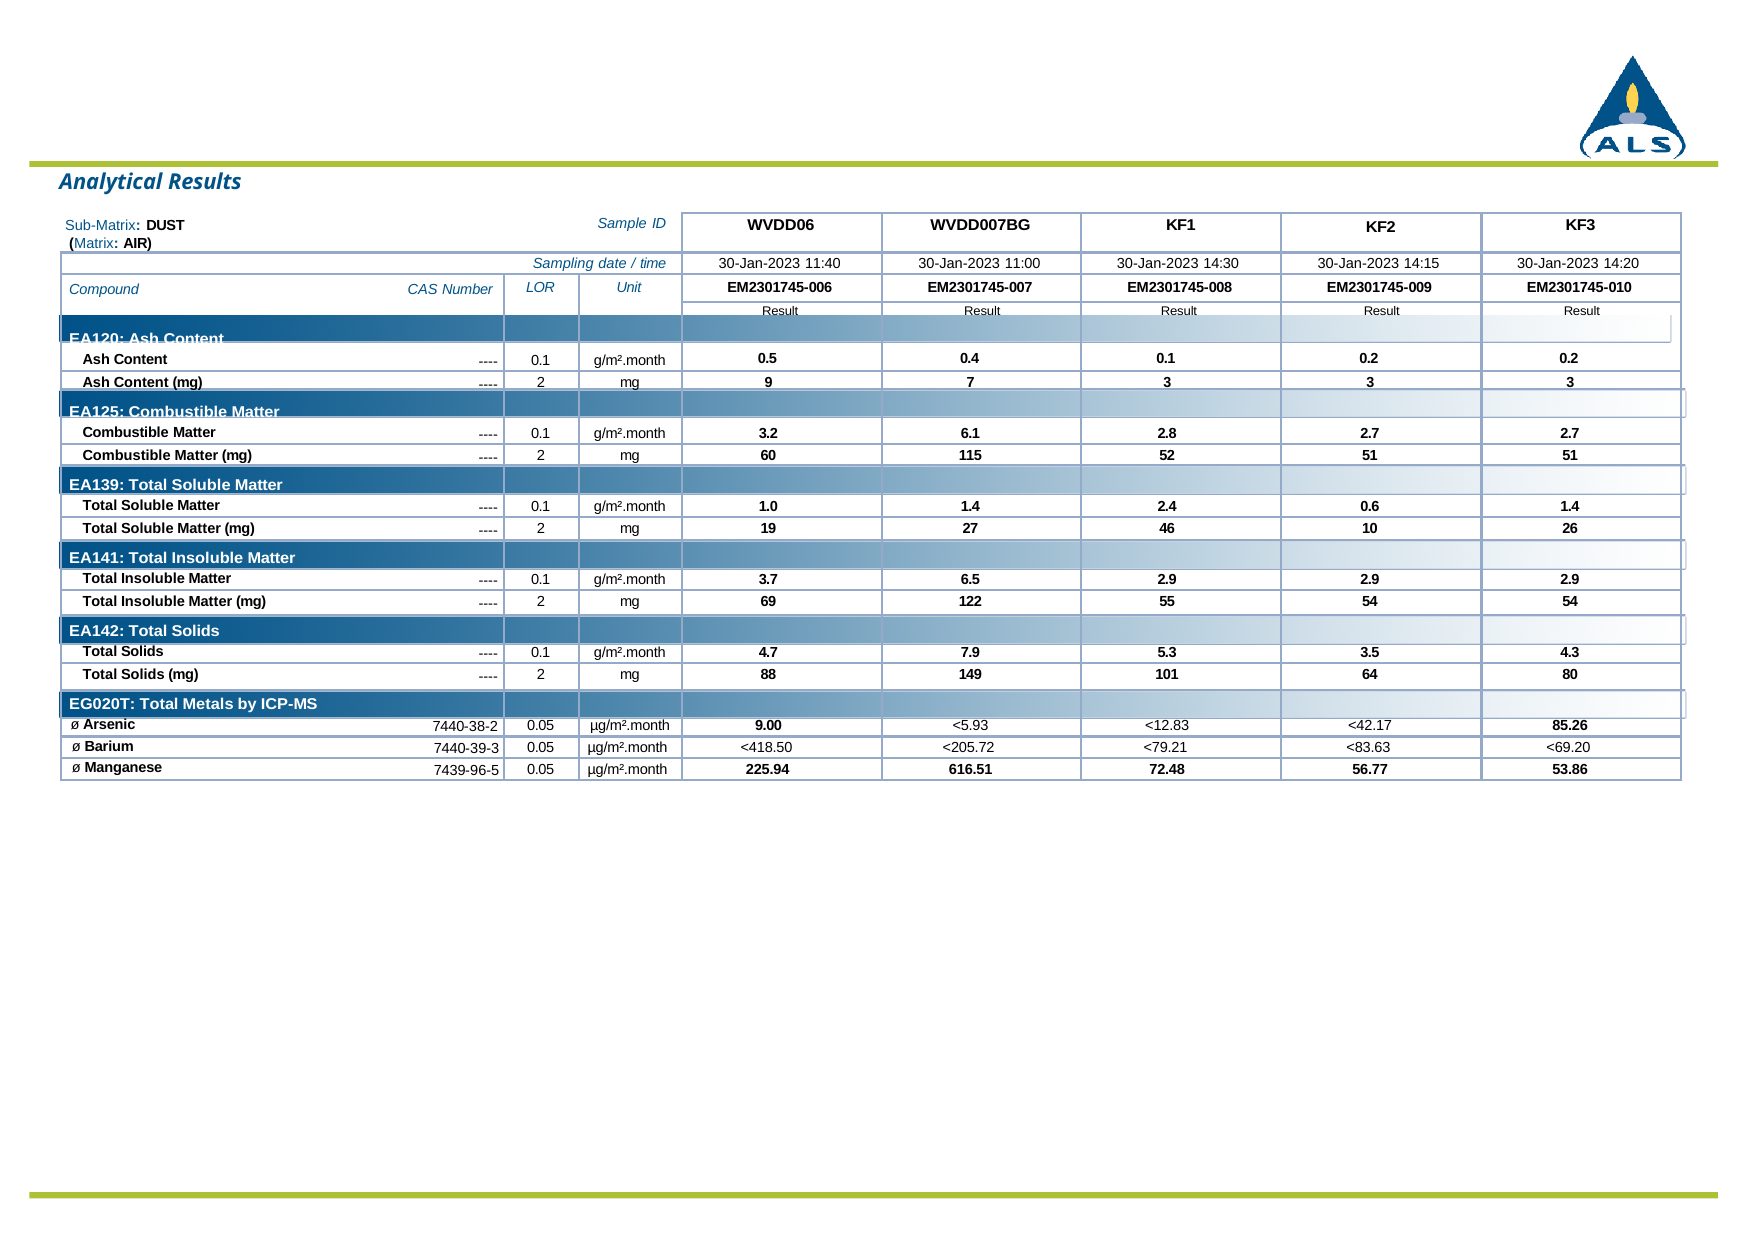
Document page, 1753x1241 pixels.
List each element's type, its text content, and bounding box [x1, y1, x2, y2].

picture [1682, 539, 1687, 570]
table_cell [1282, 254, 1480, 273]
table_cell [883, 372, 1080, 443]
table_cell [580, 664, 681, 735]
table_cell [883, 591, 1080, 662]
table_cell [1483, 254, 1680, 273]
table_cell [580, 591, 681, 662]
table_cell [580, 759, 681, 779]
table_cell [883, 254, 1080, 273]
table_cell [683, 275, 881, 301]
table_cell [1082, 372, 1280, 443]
picture [1682, 464, 1687, 495]
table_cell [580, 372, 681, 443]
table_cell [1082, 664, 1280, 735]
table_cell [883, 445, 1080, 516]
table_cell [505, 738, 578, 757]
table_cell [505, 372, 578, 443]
picture [29, 28, 1719, 167]
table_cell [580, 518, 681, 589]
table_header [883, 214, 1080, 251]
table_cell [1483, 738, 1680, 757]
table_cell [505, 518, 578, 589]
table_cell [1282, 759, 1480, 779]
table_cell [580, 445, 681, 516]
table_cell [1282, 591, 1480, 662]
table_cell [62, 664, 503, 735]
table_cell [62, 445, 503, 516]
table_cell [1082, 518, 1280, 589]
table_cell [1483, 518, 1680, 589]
picture [1682, 388, 1687, 418]
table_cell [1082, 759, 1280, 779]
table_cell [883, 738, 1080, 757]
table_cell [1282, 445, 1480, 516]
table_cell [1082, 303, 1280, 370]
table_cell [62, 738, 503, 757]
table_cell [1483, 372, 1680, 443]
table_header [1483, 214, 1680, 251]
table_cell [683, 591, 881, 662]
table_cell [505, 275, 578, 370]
picture [1682, 689, 1687, 719]
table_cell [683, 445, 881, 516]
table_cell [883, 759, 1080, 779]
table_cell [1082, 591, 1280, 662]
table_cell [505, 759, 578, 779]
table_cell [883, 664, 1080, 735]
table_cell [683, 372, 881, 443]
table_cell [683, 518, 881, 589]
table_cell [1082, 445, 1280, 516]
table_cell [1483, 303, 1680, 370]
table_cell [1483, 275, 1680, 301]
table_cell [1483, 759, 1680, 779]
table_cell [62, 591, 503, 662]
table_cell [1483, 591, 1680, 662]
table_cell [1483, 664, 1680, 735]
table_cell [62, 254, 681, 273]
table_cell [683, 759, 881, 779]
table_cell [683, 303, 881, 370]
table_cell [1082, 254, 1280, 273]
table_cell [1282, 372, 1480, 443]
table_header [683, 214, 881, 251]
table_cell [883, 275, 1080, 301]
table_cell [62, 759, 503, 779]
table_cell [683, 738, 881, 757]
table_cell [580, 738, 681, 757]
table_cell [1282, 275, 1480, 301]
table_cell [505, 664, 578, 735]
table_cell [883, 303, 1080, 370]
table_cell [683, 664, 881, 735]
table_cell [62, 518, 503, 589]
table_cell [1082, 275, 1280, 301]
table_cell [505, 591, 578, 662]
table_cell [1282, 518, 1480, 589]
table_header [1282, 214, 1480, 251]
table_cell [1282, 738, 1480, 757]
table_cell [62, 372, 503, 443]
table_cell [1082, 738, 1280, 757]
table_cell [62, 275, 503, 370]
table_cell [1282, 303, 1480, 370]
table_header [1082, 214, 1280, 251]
text Analytical Results [59, 166, 1692, 195]
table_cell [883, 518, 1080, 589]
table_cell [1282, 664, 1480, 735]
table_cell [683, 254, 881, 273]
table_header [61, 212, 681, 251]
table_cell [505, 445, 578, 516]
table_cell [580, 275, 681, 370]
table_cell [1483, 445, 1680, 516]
picture [1682, 614, 1687, 645]
